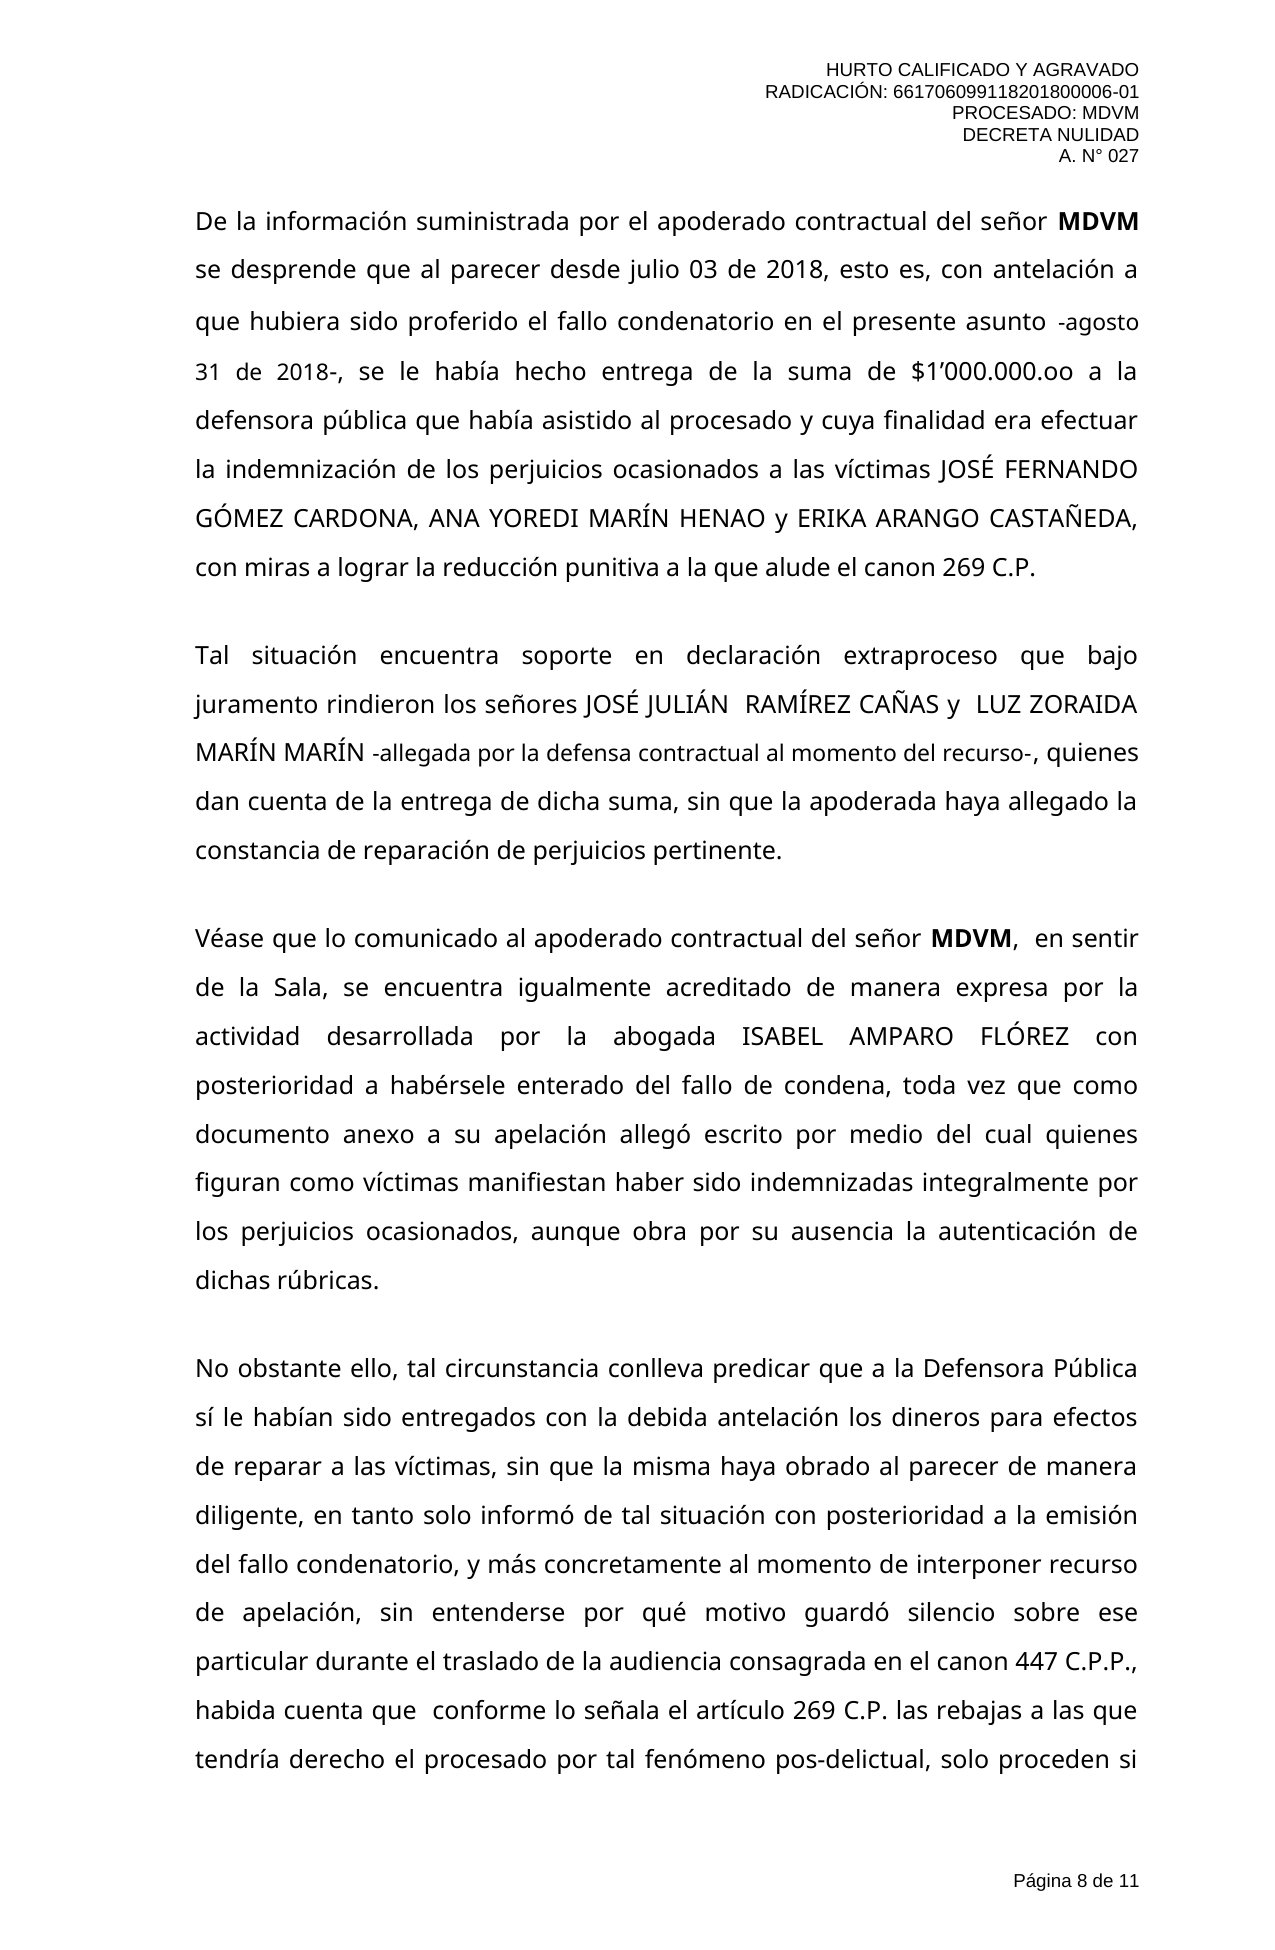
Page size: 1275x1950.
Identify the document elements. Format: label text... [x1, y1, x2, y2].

text De la información suministrada por el apoderado contractual del señor MDVM se desprende que al parecer desde julio 03 de 2018, esto es, con antelación a que hubiera sido proferido el fallo condenatorio en el presente asunto -agosto 31 de 2018-, se le había hecho entrega de la suma de $1’000.000.oo a la defensora pública que había asistido al procesado y cuya finalidad era efectuar la indemnización de los perjuicios ocasionados a las víctimas JOSÉ FERNANDO GÓMEZ CARDONA, ANA YOREDI MARÍN HENAO y ERIKA ARANGO CASTAÑEDA, con miras a lograr la reducción punitiva a la que alude el canon 269 C.P. [195, 195, 1139, 583]
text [195, 1342, 1139, 1776]
text Véase que lo comunicado al apoderado contractual del señor MDVM, en sentir de la Sala, se encuentra igualmente acreditado de manera expresa por la actividad desarrollada por la abogada ISABEL AMPARO FLÓREZ con posterioridad a habérsele enterado del fallo de condena, toda vez que como documento anexo a su apelación allegó escrito por medio del cual quienes figuran como víctimas manifiestan haber sido indemnizadas integralmente por los perjuicios ocasionados, aunque obra por su ausencia la autenticación de dichas rúbricas. [195, 912, 1139, 1297]
text Tal situación encuentra soporte en declaración extraproceso que bajo juramento rindieron los señores JOSÉ JULIÁN RAMÍREZ CAÑAS y LUZ ZORAIDA MARÍN MARÍN -allegada por la defensa contractual al momento del recurso-, quienes dan cuenta de la entrega de dicha suma, sin que la apoderada haya allegado la constancia de reparación de perjuicios pertinente. [195, 629, 1139, 867]
